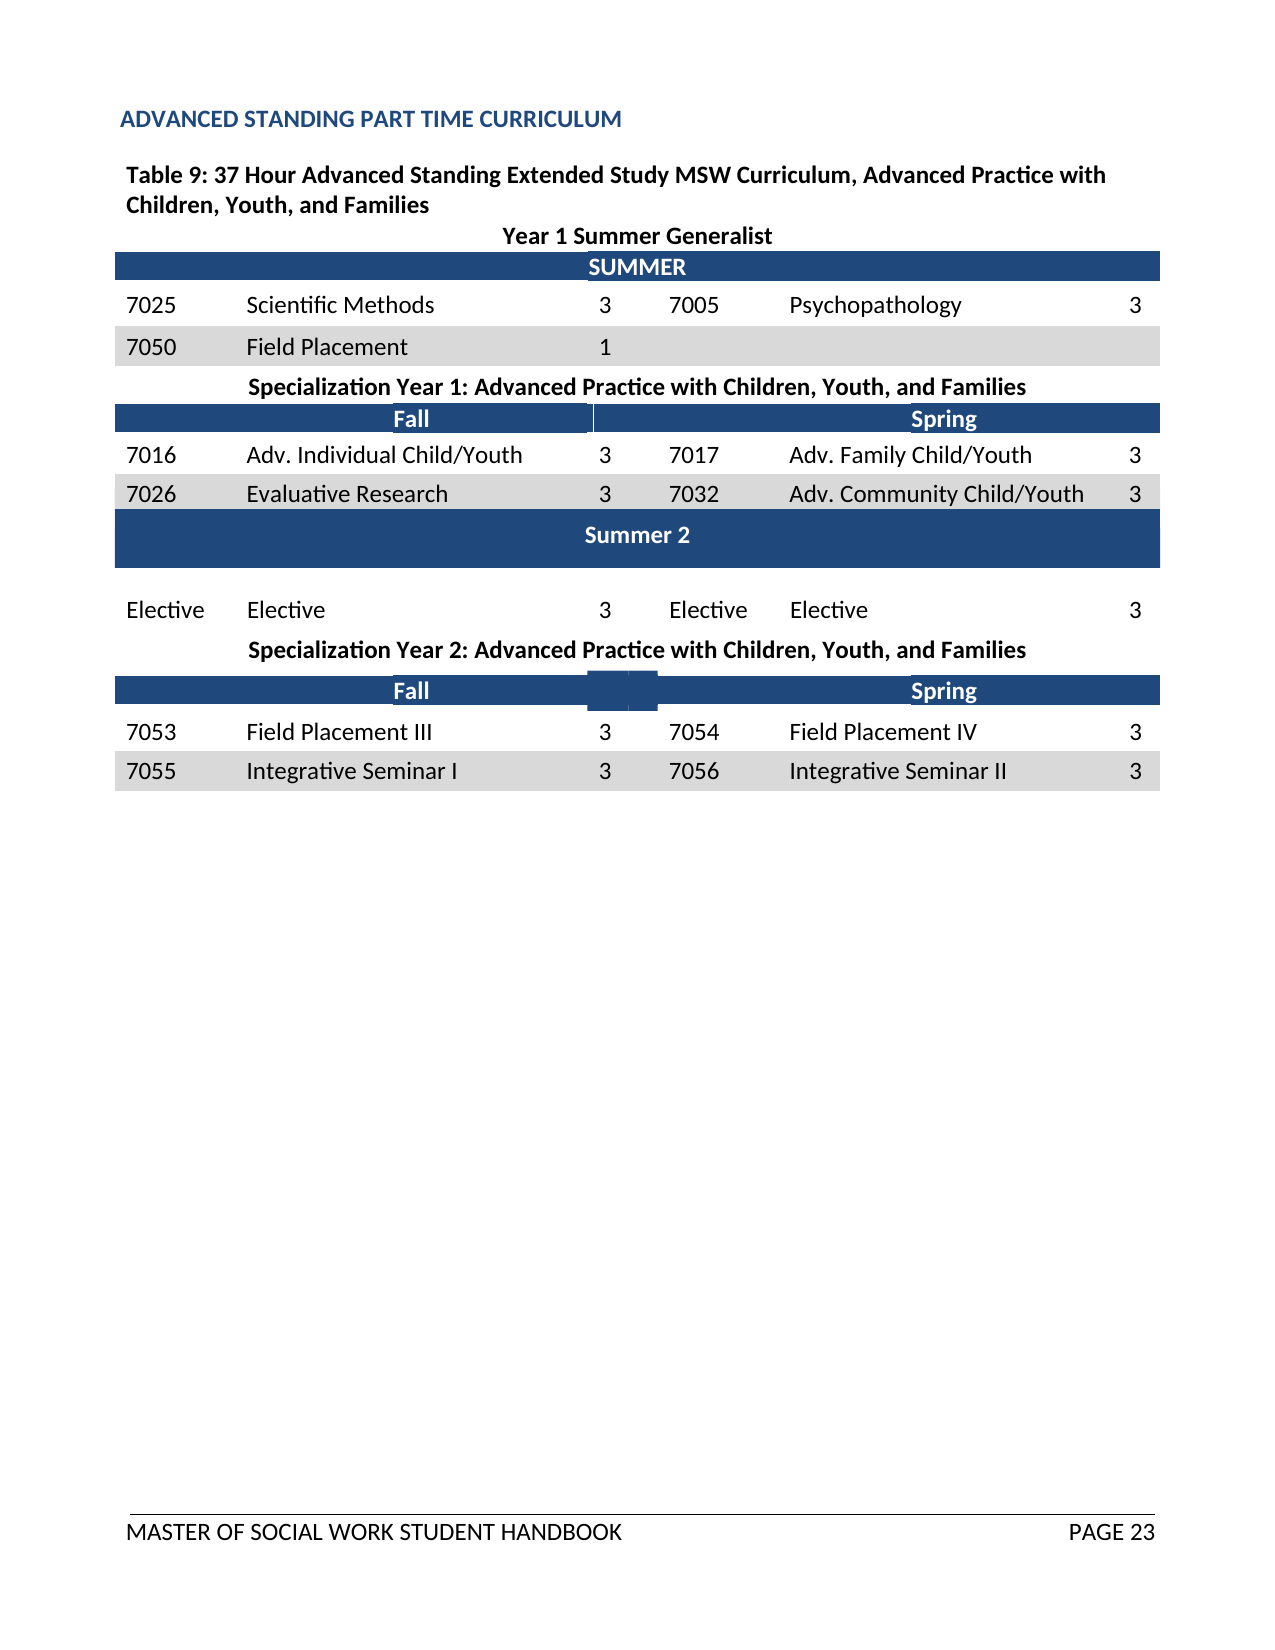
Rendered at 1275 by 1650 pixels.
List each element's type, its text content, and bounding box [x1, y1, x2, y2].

text Year 1 Summer Generalist [104, 220, 1171, 251]
table_cell 7032 [640, 474, 754, 509]
table_cell Integrative Seminar I [211, 751, 528, 791]
text Elective Elective 3 Elective Elective 3 [104, 594, 1163, 625]
table_cell 7056 [640, 751, 754, 791]
table_cell Evaluative Research [211, 474, 561, 509]
table_cell Field Placement [211, 326, 517, 366]
table_cell 1 [517, 326, 640, 366]
table_cell Integrative Seminar II [754, 751, 1068, 791]
table_header 7054 [640, 720, 754, 751]
table_header 7025 [115, 294, 211, 326]
picture [587, 666, 658, 675]
text ADVANCED STANDING PART TIME CURRICULUM [120, 104, 1171, 134]
table_cell Adv. Community Child/Youth [754, 474, 1107, 509]
picture [587, 705, 658, 711]
table_cell Summer 2 [115, 509, 1160, 554]
text Fall Spring [104, 403, 393, 433]
table_header 3 [1068, 720, 1160, 751]
table_header 3 [528, 720, 640, 751]
table_cell 3 [528, 751, 640, 791]
table_cell [640, 326, 754, 366]
table_header Field Placement IV [754, 720, 1068, 751]
text Fall Spring [104, 675, 393, 705]
table_header 7053 [115, 720, 211, 751]
table_header Psychopathology [754, 294, 1045, 326]
table_header Field Placement III [211, 720, 528, 751]
table_header 7017 [640, 443, 754, 474]
table_cell [1045, 326, 1160, 366]
table_cell [754, 326, 1045, 366]
table_header Adv. Family Child/Youth [754, 443, 1107, 474]
table_cell 3 [1107, 474, 1160, 509]
table_header 7005 [640, 294, 754, 326]
text SUMMER [104, 251, 588, 281]
subtitle Specialization Year 2: Advanced Practice with Children, Youth, and Families [104, 634, 1171, 665]
table_header 3 [1045, 294, 1160, 326]
table_header Scientific Methods [211, 294, 517, 326]
table_header 3 [1107, 443, 1160, 474]
table_cell 7026 [115, 474, 211, 509]
subtitle Specialization Year 1: Advanced Practice with Children, Youth, and Families [104, 371, 1171, 402]
table_cell 7055 [115, 751, 211, 791]
table_cell 7050 [115, 326, 211, 366]
table_header Adv. Individual Child/Youth [211, 443, 561, 474]
table_header 7016 [115, 443, 211, 474]
text Table 9: 37 Hour Advanced Standing Extended Study MSW Curriculum, Advanced Practice with Children, Youth, and Families [126, 159, 1109, 220]
table_header 3 [561, 443, 640, 474]
table_header 3 [517, 294, 640, 326]
table_cell 3 [561, 474, 640, 509]
table_cell 3 [1068, 751, 1160, 791]
